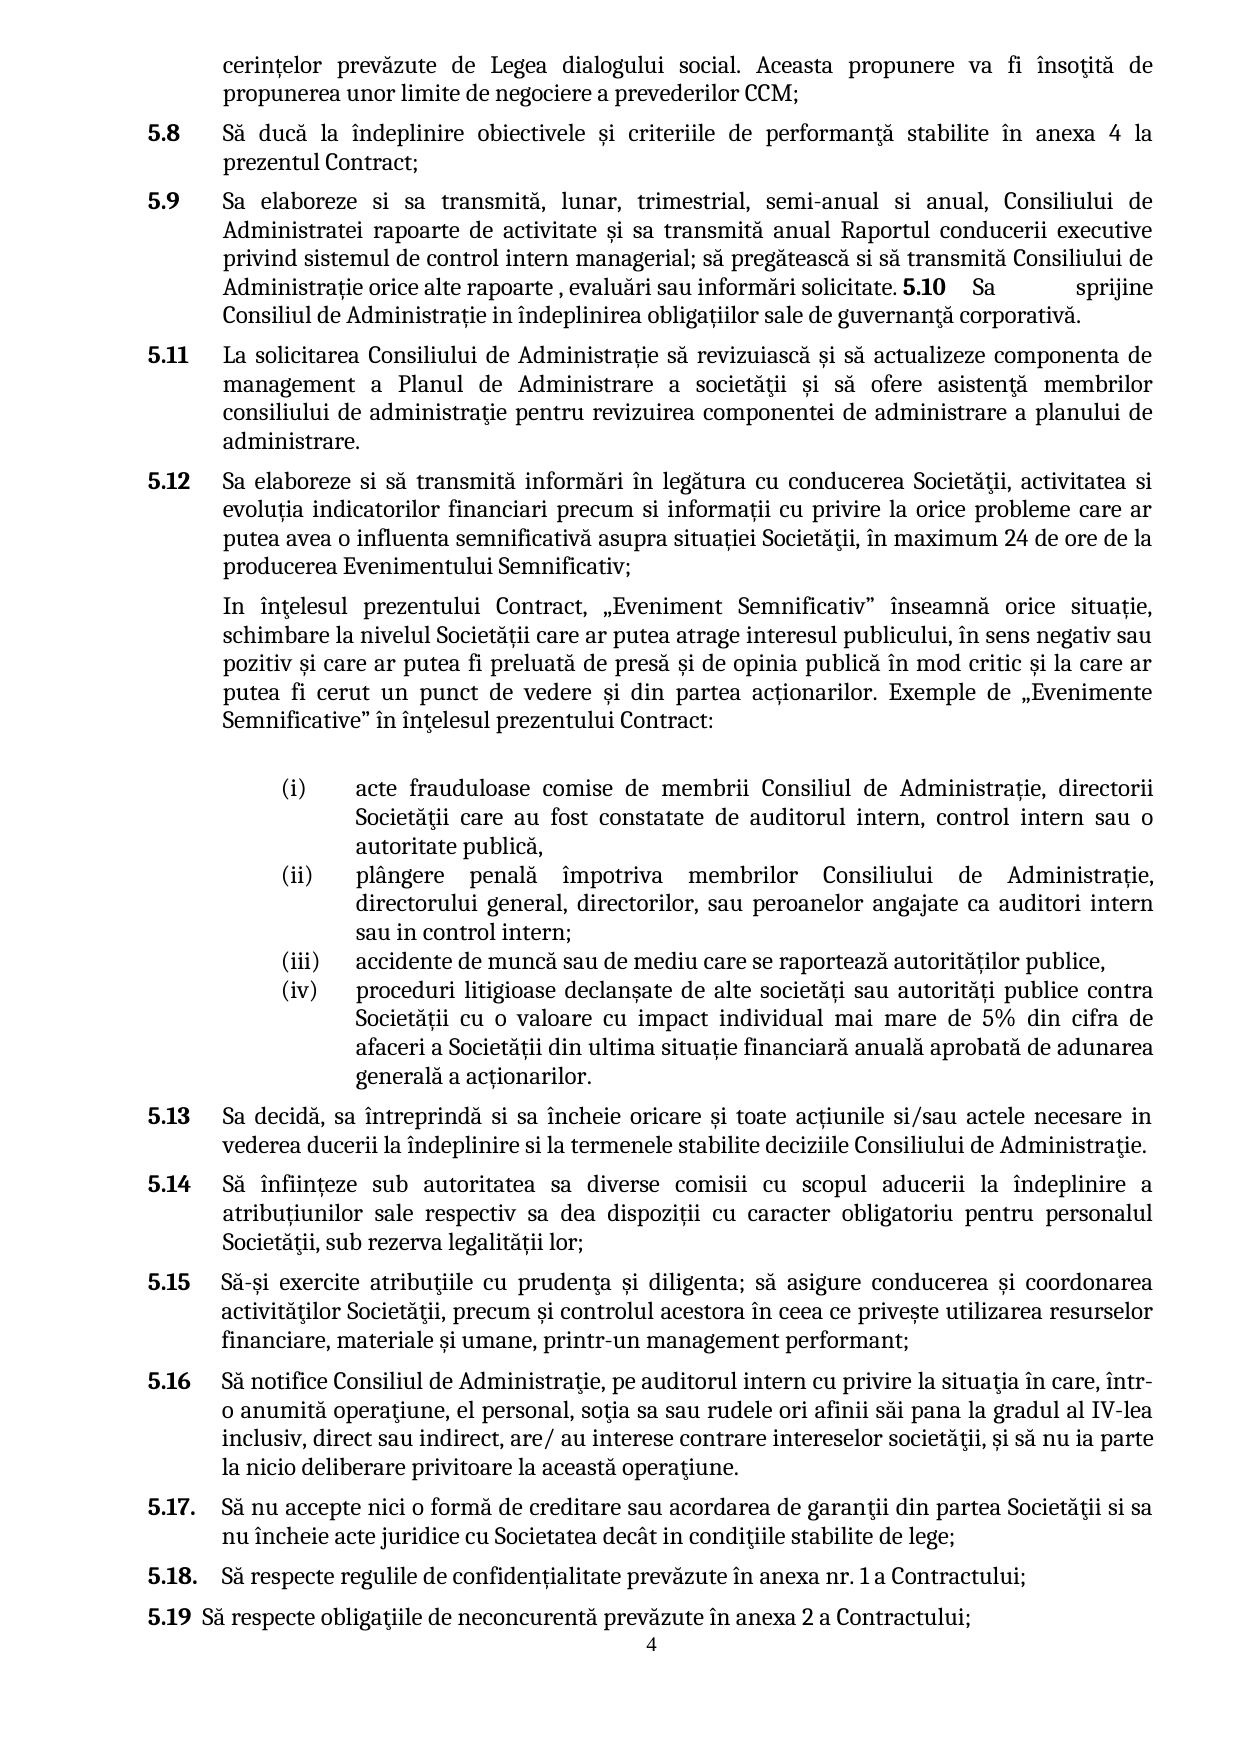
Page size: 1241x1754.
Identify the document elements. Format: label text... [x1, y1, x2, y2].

text In înţelesul prezentului Contract, „Eveniment Semnificativ” înseamnă orice situație, schimbare la nivelul Societății care ar putea atrage interesul publicului, în sens negativ sau pozitiv și care ar putea fi preluată de presă și de opinia publică în mod critic și la care ar putea fi cerut un punct de vedere și din partea acționarilor. Exemple de „Evenimente Semnificative” în înţelesul prezentului Contract: [223, 592, 1153, 734]
text 5.18. Să respecte regulile de confidențialitate prevăzute în anexa nr. 1 a Contractului; [148, 1562, 1154, 1591]
text 5.9 Sa elaboreze si sa transmită, lunar, trimestrial, semi-anual si anual, Consiliului de Administratei rapoarte de activitate şi sa transmită anual Raportul conducerii executive privind sistemul de control intern managerial; să pregătească si să transmită Consiliului de Administrație orice alte rapoarte , evaluări sau informări solicitate. 5.10 Sa sprijine Consiliul de Administrație in îndeplinirea obligațiilor sale de guvernanţă corporativă. [148, 187, 1153, 330]
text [148, 50, 1153, 107]
text 5.16 Să notifice Consiliul de Administraţie, pe auditorul intern cu privire la situaţia în care, într-o anumită operaţiune, el personal, soţia sa sau rudele ori afinii săi pana la gradul al IV-lea inclusiv, direct sau indirect, are/ au interese contrare intereselor societăţii, şi să nu ia parte la nicio deliberare privitoare la această operaţiune. [148, 1367, 1154, 1481]
list proceduri litigioase declanșate de alte societăți sau autorități publice contra Societății cu o valoare cu impact individual mai mare de 5% din cifra de afaceri a Societății din ultima situație financiară anuală aprobată de adunarea generală a acționarilor. [281, 976, 1155, 1091]
text 5.11 La solicitarea Consiliului de Administrație să revizuiască şi să actualizeze componenta de management a Planul de Administrare a societăţii şi să ofere asistenţă membrilor consiliului de administraţie pentru revizuirea componentei de administrare a planului de administrare. [148, 341, 1153, 455]
list plângere penală împotriva membrilor Consiliului de Administrație, directorului general, directorilor, sau peroanelor angajate ca auditori intern sau in control intern; [281, 861, 1155, 947]
text 5.14 Să înființeze sub autoritatea sa diverse comisii cu scopul aducerii la îndeplinire a atribuțiunilor sale respectiv sa dea dispoziții cu caracter obligatoriu pentru personalul Societăţii, sub rezerva legalității lor; [148, 1170, 1153, 1256]
text 5.15 Să-şi exercite atribuţiile cu prudenţa şi diligenta; să asigure conducerea şi coordonarea activităţilor Societăţii, precum şi controlul acestora în ceea ce priveşte utilizarea resurselor financiare, materiale şi umane, printr-un management performant; [148, 1267, 1154, 1355]
list accidente de muncă sau de mediu care se raportează autorităților publice, [281, 947, 1155, 976]
text 5.17. Să nu accepte nici o formă de creditare sau acordarea de garanţii din partea Societăţii si sa nu încheie acte juridice cu Societatea decât in condiţiile stabilite de lege; [148, 1493, 1154, 1550]
text 5.12 Sa elaboreze si să transmită informări în legătura cu conducerea Societăţii, activitatea si evoluția indicatorilor financiari precum si informații cu privire la orice probleme care ar putea avea o influenta semnificativă asupra situației Societăţii, în maximum 24 de ore de la producerea Evenimentului Semnificativ; [148, 466, 1153, 581]
text 5.8 Să ducă la îndeplinire obiectivele şi criteriile de performanţă stabilite în anexa 4 la prezentul Contract; [148, 119, 1153, 176]
text 5.19 Să respecte obligaţiile de neconcurentă prevăzute în anexa 2 a Contractului; [148, 1602, 1154, 1631]
text 5.13 Sa decidă, sa întreprindă si sa încheie oricare şi toate acțiunile si/sau actele necesare in vederea ducerii la îndeplinire si la termenele stabilite deciziile Consiliului de Administraţie. [148, 1102, 1153, 1159]
list acte frauduloase comise de membrii Consiliul de Administrație, directorii Societăţii care au fost constatate de auditorul intern, control intern sau o autoritate publică, [281, 774, 1155, 861]
